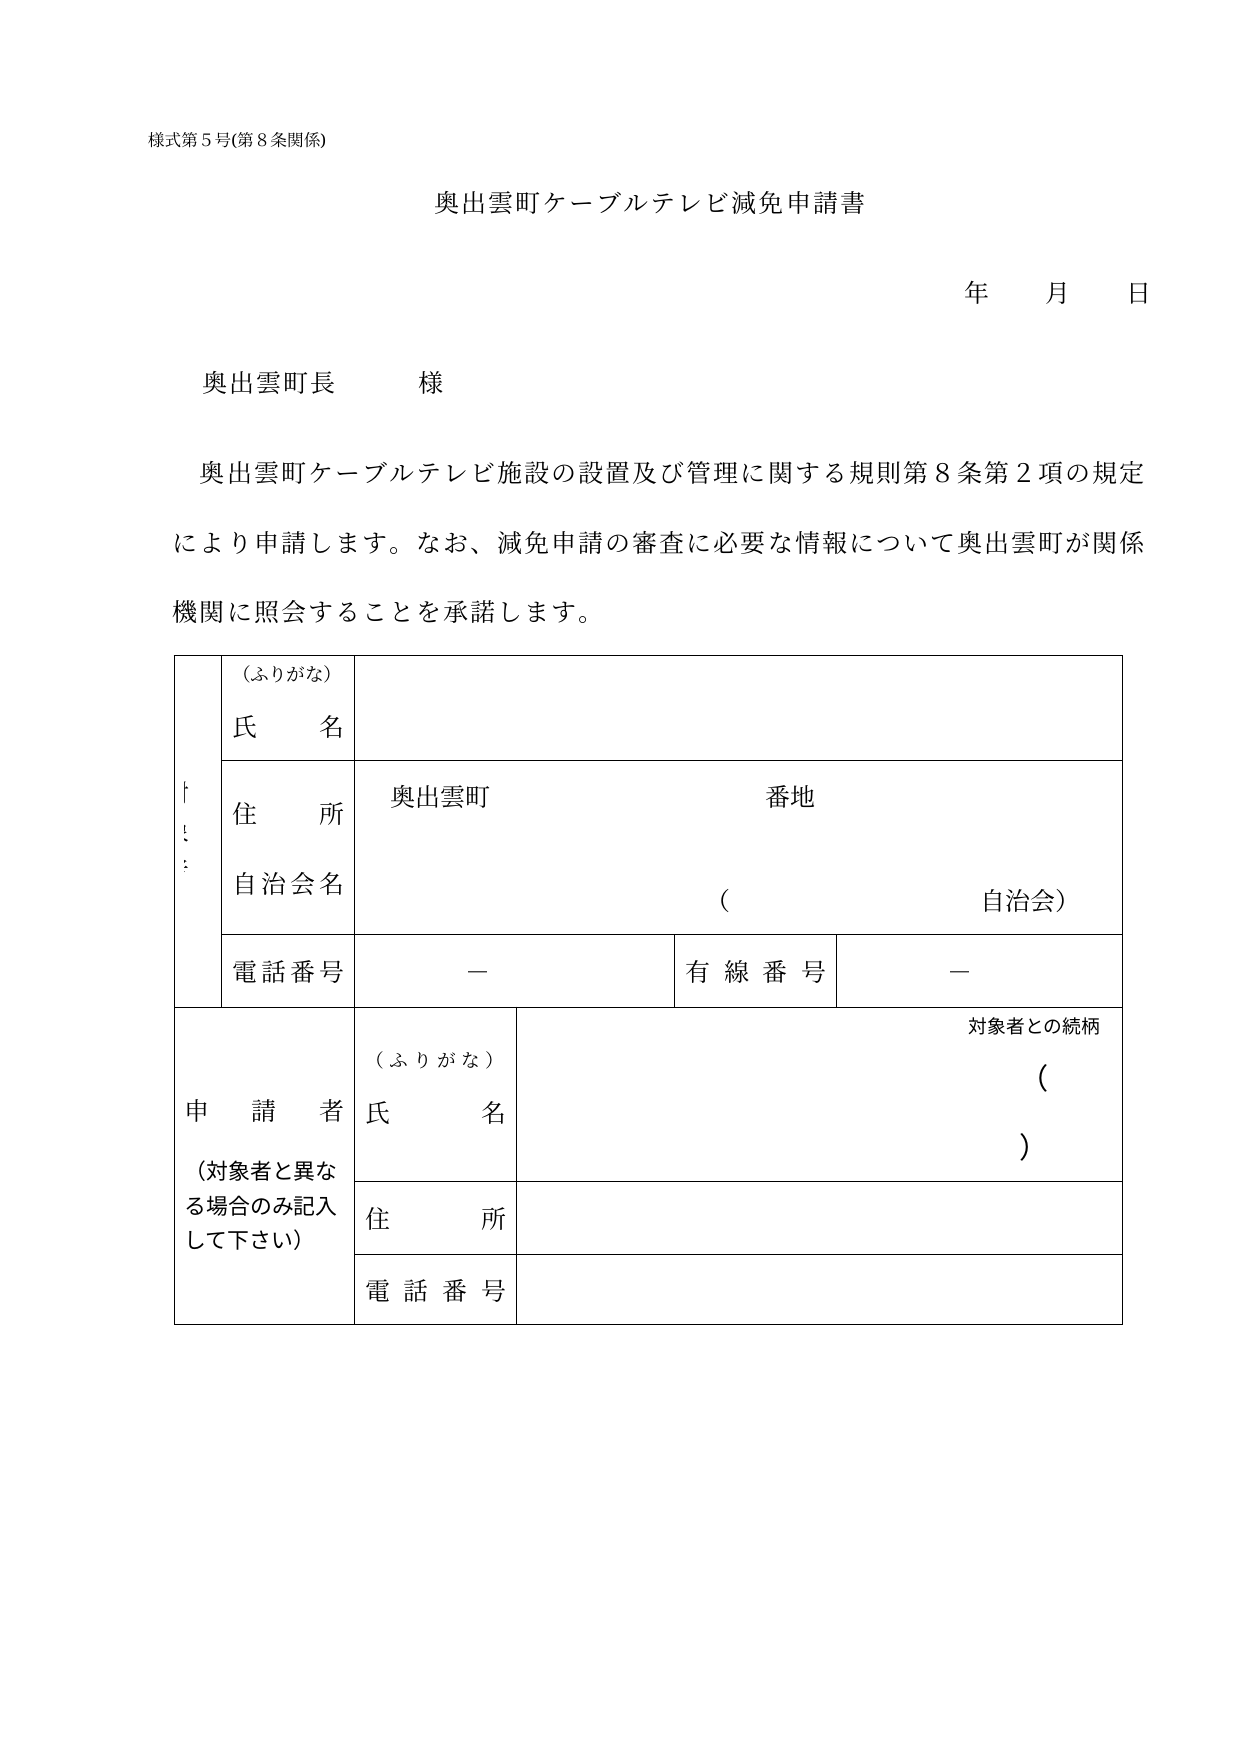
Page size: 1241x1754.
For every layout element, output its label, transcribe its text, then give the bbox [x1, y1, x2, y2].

table_cell [517, 1182, 1122, 1254]
table_header [355, 656, 1122, 760]
text 様式第５号(第８条関係) [148, 122, 1152, 157]
table_cell 電話番号 [355, 1255, 516, 1324]
table_cell 電話番号 [222, 935, 354, 1007]
text 年 月 日 [148, 257, 1152, 327]
table_cell [517, 1008, 945, 1181]
table_cell 住所 [355, 1182, 516, 1254]
text 奥出雲町長 様 [148, 347, 1152, 417]
table_cell 申請者 （対象者と異なる場合のみ記入して下さい） [175, 1008, 354, 1324]
table_header （ふりがな） 氏名 [222, 656, 354, 760]
table_cell － [837, 935, 1122, 1007]
table_cell 有線番号 [675, 935, 836, 1007]
table_cell 対象者との続柄 （ ） [945, 1008, 1122, 1181]
table_header 対象者 [175, 656, 221, 1007]
table_cell 奥出雲町 番地 （ 自治会） [355, 761, 1122, 934]
text 奥出雲町ケーブルテレビ施設の設置及び管理に関する規則第８条第２項の規定により申請します。なお、減免申請の審査に必要な情報について奥出雲町が関係機関に照会することを承諾します。 [173, 437, 1152, 645]
table_cell [517, 1255, 1122, 1324]
table_cell － [355, 935, 674, 1007]
text 奥出雲町ケーブルテレビ減免申請書 [148, 167, 1152, 237]
table_cell （ふりがな） 氏名 [355, 1008, 516, 1181]
table_cell 住所 自治会名 [222, 761, 354, 934]
